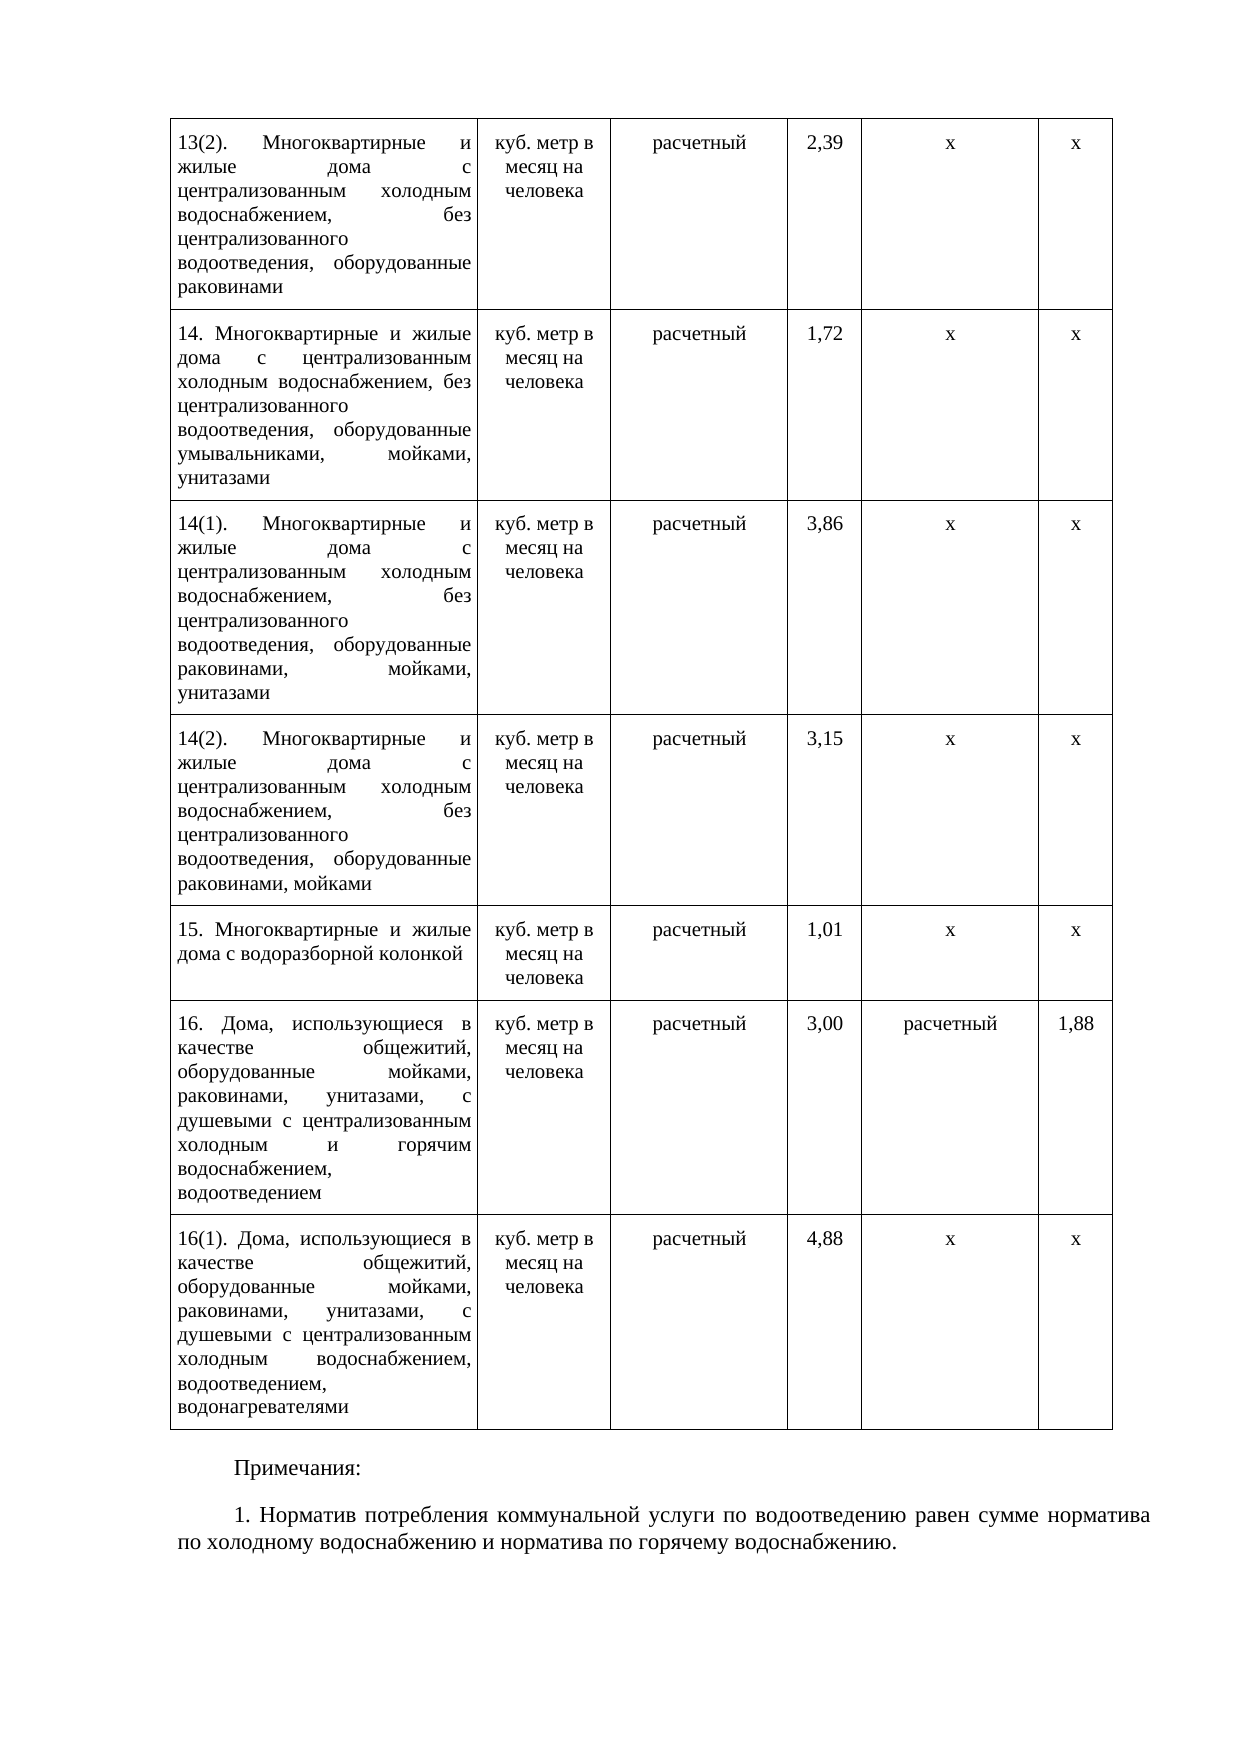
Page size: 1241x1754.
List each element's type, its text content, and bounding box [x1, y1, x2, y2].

table_cell куб. метр в месяц на человека [478, 715, 610, 905]
table_cell x [1039, 310, 1112, 499]
table_cell 14. Многоквартирные и жилые дома с централизованным холодным водоснабжением, без централизованного водоотведения, оборудованные умывальниками, мойками, унитазами [171, 310, 477, 499]
table_cell 14(2). Многоквартирные и жилые дома с централизованным холодным водоснабжением, без централизованного водоотведения, оборудованные раковинами, мойками [171, 715, 477, 905]
table_cell 4,88 [788, 1215, 861, 1429]
table_cell 1,01 [788, 906, 861, 999]
table_cell куб. метр в месяц на человека [478, 501, 610, 714]
table_cell 2,39 [788, 119, 861, 309]
table_cell 1,72 [788, 310, 861, 499]
table_cell 15. Многоквартирные и жилые дома с водоразборной колонкой [171, 906, 477, 999]
table_cell 3,15 [788, 715, 861, 905]
table_cell расчетный [611, 119, 787, 309]
table_cell 3,86 [788, 501, 861, 714]
table_cell 16. Дома, использующиеся в качестве общежитий, оборудованные мойками, раковинами, унитазами, с душевыми с централизованным холодным и горячим водоснабжением, водоотведением [171, 1001, 477, 1214]
table_cell 3,00 [788, 1001, 861, 1214]
table_cell куб. метр в месяц на человека [478, 1215, 610, 1429]
table_cell 13(2). Многоквартирные и жилые дома с централизованным холодным водоснабжением, без централизованного водоотведения, оборудованные раковинами [171, 119, 477, 309]
table_cell расчетный [611, 310, 787, 499]
table_cell 16(1). Дома, использующиеся в качестве общежитий, оборудованные мойками, раковинами, унитазами, с душевыми с централизованным холодным водоснабжением, водоотведением, водонагревателями [171, 1215, 477, 1429]
table_cell куб. метр в месяц на человека [478, 906, 610, 999]
table_cell расчетный [611, 1215, 787, 1429]
table_cell x [1039, 715, 1112, 905]
table_cell x [862, 310, 1038, 499]
table_cell x [1039, 1215, 1112, 1429]
table_cell x [862, 119, 1038, 309]
text Примечания: [177, 1454, 1152, 1481]
table_cell x [862, 501, 1038, 714]
table_cell x [862, 906, 1038, 999]
table_cell x [1039, 906, 1112, 999]
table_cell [478, 119, 610, 309]
table_cell расчетный [611, 1001, 787, 1214]
table_cell расчетный [611, 906, 787, 999]
table_cell 14(1). Многоквартирные и жилые дома с централизованным холодным водоснабжением, без централизованного водоотведения, оборудованные раковинами, мойками, унитазами [171, 501, 477, 714]
table_cell x [1039, 119, 1112, 309]
table_cell x [862, 1215, 1038, 1429]
table_cell x [1039, 501, 1112, 714]
table_cell расчетный [611, 501, 787, 714]
table_cell расчетный [862, 1001, 1038, 1214]
table_cell x [862, 715, 1038, 905]
table_cell куб. метр в месяц на человека [478, 310, 610, 499]
table_cell куб. метр в месяц на человека [478, 1001, 610, 1214]
table_cell расчетный [611, 715, 787, 905]
text 1. Норматив потребления коммунальной услуги по водоотведению равен сумме норматива по холодному водоснабжению и норматива по горячему водоснабжению. [177, 1501, 1152, 1554]
table_cell 1,88 [1039, 1001, 1112, 1214]
